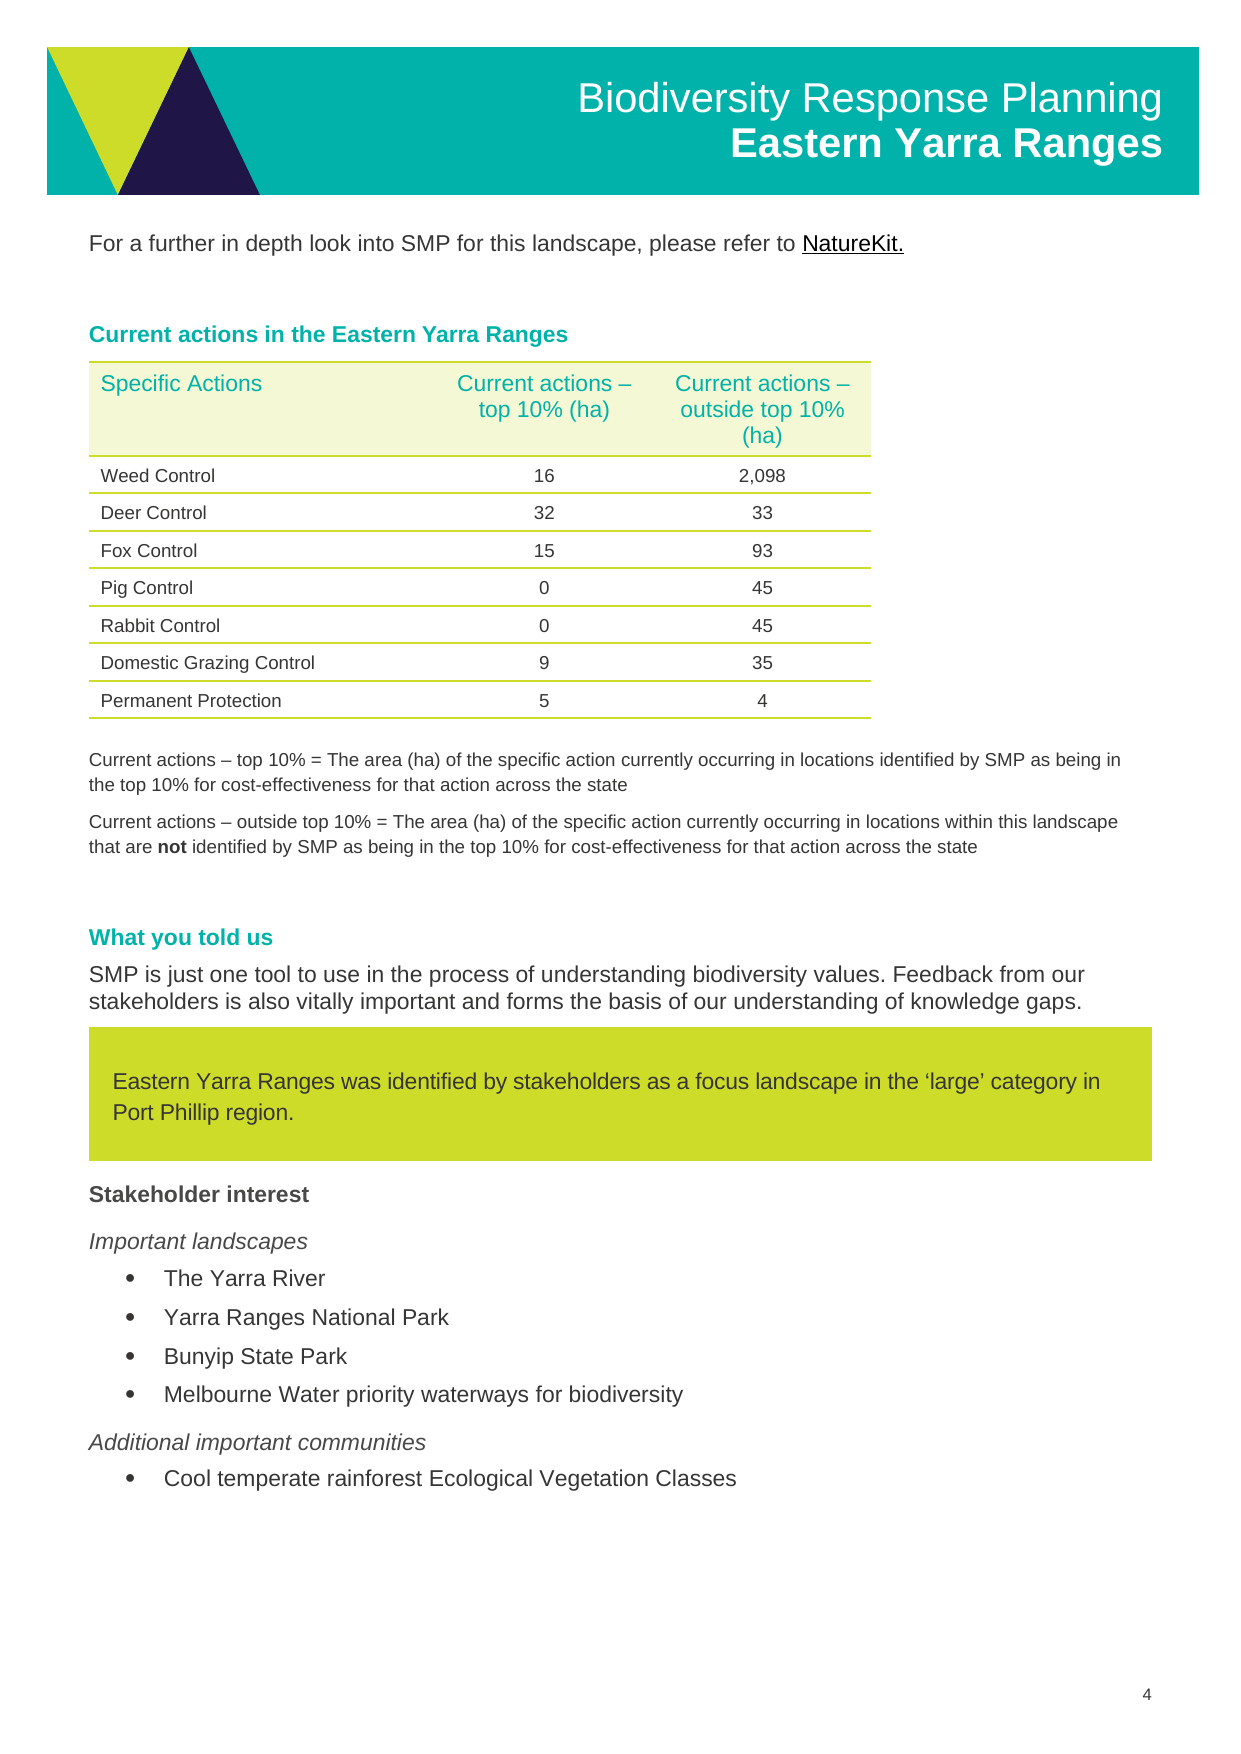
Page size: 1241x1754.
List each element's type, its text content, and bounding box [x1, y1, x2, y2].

subtitle Additional important communities [89, 1429, 1152, 1455]
table_cell 32 [435, 494, 653, 530]
table_cell 4 [653, 682, 871, 717]
table_header Specific Actions [89, 363, 435, 455]
subtitle Important landscapes [89, 1228, 1152, 1254]
table_cell Rabbit Control [89, 607, 435, 642]
text Current actions – top 10% = The area (ha) of the specific action currently occurring in locations identified by SMP as being in the top 10% for cost-effectiveness for that action across the state [89, 745, 1152, 795]
list Melbourne Water priority waterways for biodiversity [126, 1381, 1152, 1408]
table_cell 15 [435, 532, 653, 567]
table_cell Permanent Protection [89, 682, 435, 717]
table_cell 45 [653, 607, 871, 642]
list The Yarra River [126, 1265, 1152, 1291]
table_cell 16 [435, 457, 653, 492]
list Yarra Ranges National Park [126, 1304, 1152, 1330]
text Current actions – outside top 10% = The area (ha) of the specific action currently occurring in locations within this landscape that are not identified by SMP as being in the top 10% for cost-effectiveness for that action across the state [89, 808, 1152, 858]
subtitle What you told us [89, 924, 1152, 951]
table_cell Weed Control [89, 457, 435, 492]
table_cell 0 [435, 569, 653, 605]
table_cell 5 [435, 682, 653, 717]
table_cell 33 [653, 494, 871, 530]
table_header Eastern Yarra Ranges was identified by stakeholders as a focus landscape in the ‘large’ category in Port Phillip region. [89, 1027, 1152, 1161]
table_cell 9 [435, 644, 653, 680]
table_cell Domestic Grazing Control [89, 644, 435, 680]
table_header Current actions – outside top 10% (ha) [653, 363, 871, 455]
text For a further in depth look into SMP for this landscape, please refer to NatureKit. [89, 230, 1152, 257]
table_cell 93 [653, 532, 871, 567]
table_cell 45 [653, 569, 871, 605]
list Cool temperate rainforest Ecological Vegetation Classes [126, 1465, 1152, 1492]
table_cell Fox Control [89, 532, 435, 567]
subtitle Current actions in the Eastern Yarra Ranges [89, 321, 1152, 348]
table_cell Pig Control [89, 569, 435, 605]
table_header Current actions – top 10% (ha) [435, 363, 653, 455]
table_cell Deer Control [89, 494, 435, 530]
table_cell 35 [653, 644, 871, 680]
table_cell 0 [435, 607, 653, 642]
list Bunyip State Park [126, 1343, 1152, 1369]
table_cell 2,098 [653, 457, 871, 492]
subtitle Stakeholder interest [89, 1182, 1152, 1207]
text SMP is just one tool to use in the process of understanding biodiversity values. Feedback from our stakeholders is also vitally important and forms the basis of our understanding of knowledge gaps. [89, 961, 1152, 1014]
